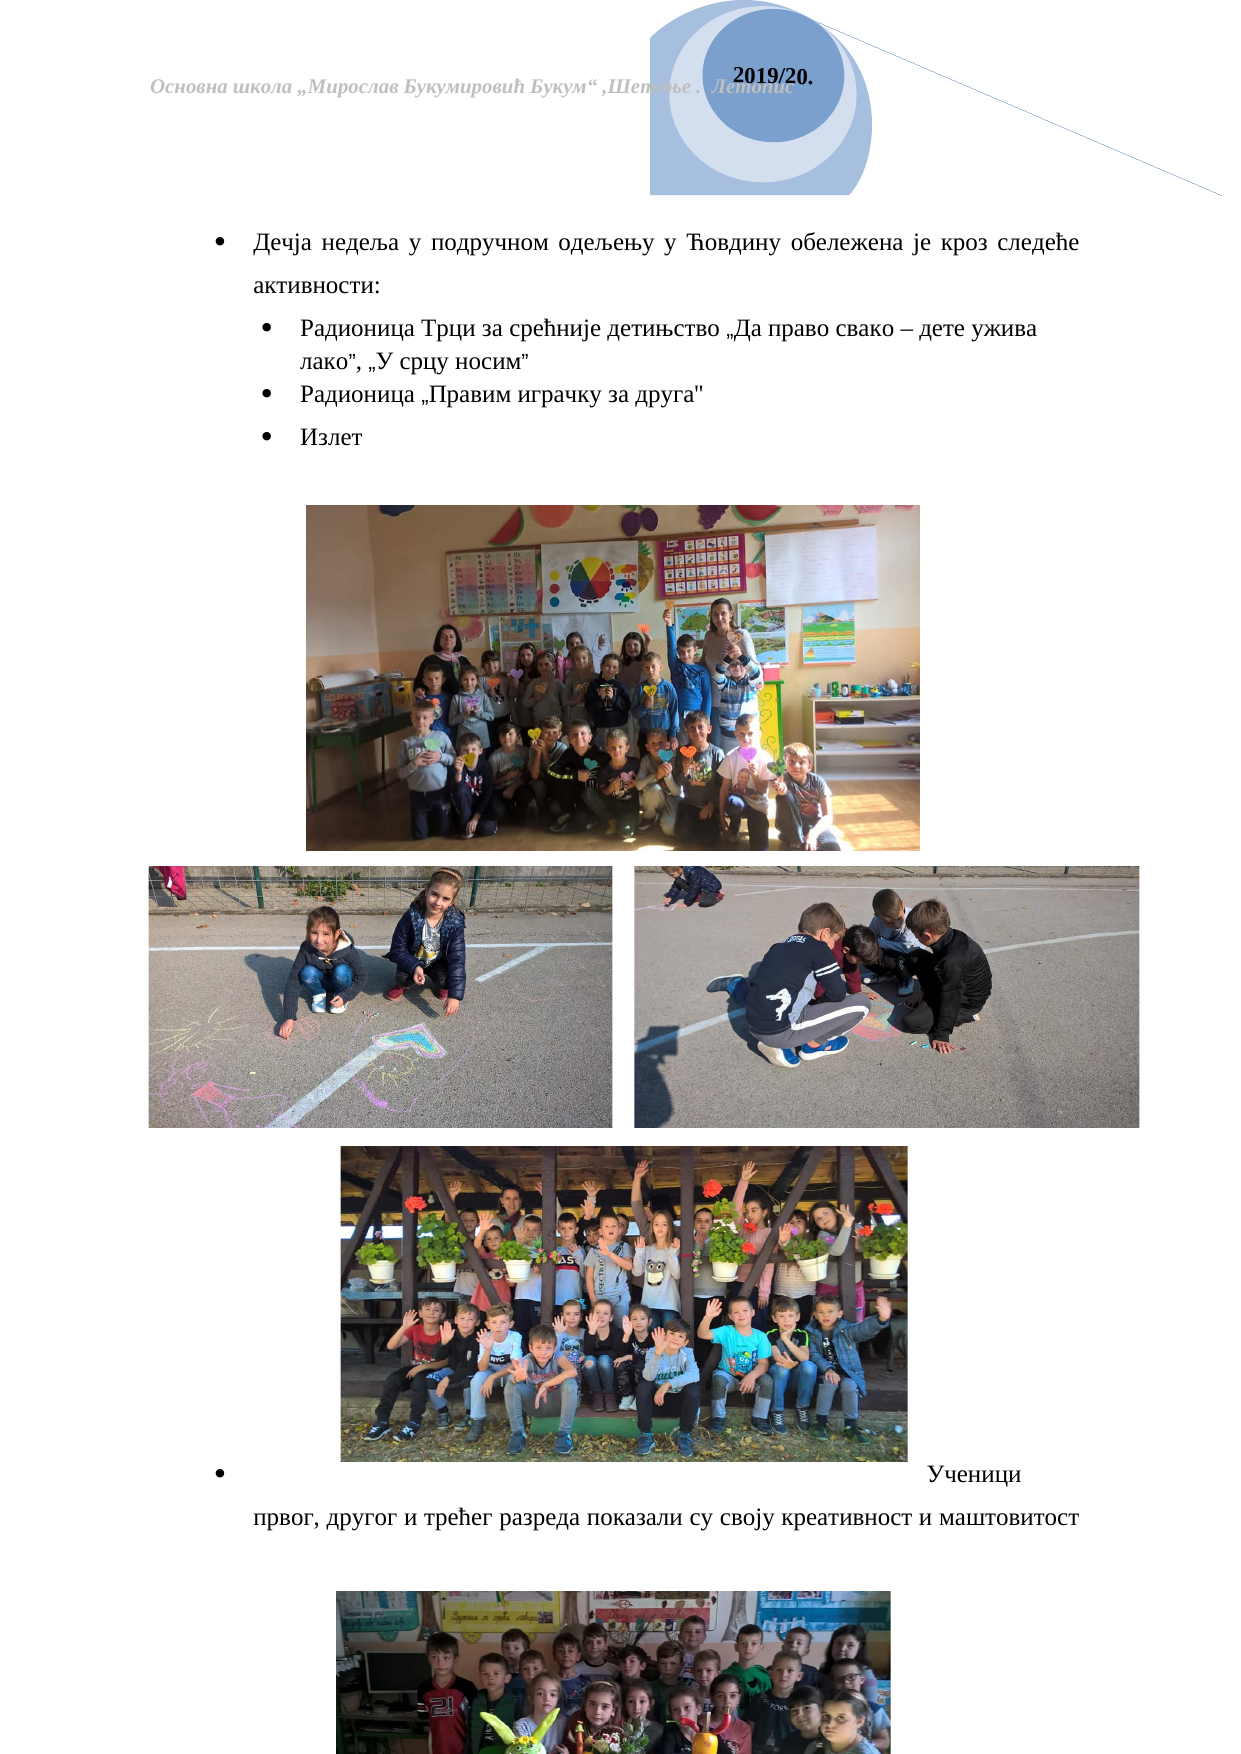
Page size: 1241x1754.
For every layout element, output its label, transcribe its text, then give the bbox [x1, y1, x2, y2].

picture [634, 866, 1140, 1128]
picture [340, 1146, 908, 1462]
picture [148, 866, 613, 1128]
picture [336, 1591, 891, 1754]
picture [306, 505, 920, 851]
list Дечја недеља у подручном одељењу у Ћовдину обележена је кроз следеће активности: [216, 227, 1080, 299]
list Радионица „Правим играчку за друга'' [262, 379, 1080, 408]
list Радионица Трци за срећније детињство „Да право свако – дете ужива лако”, „У срцу носим” [262, 313, 1090, 375]
list Излет [262, 422, 1080, 451]
